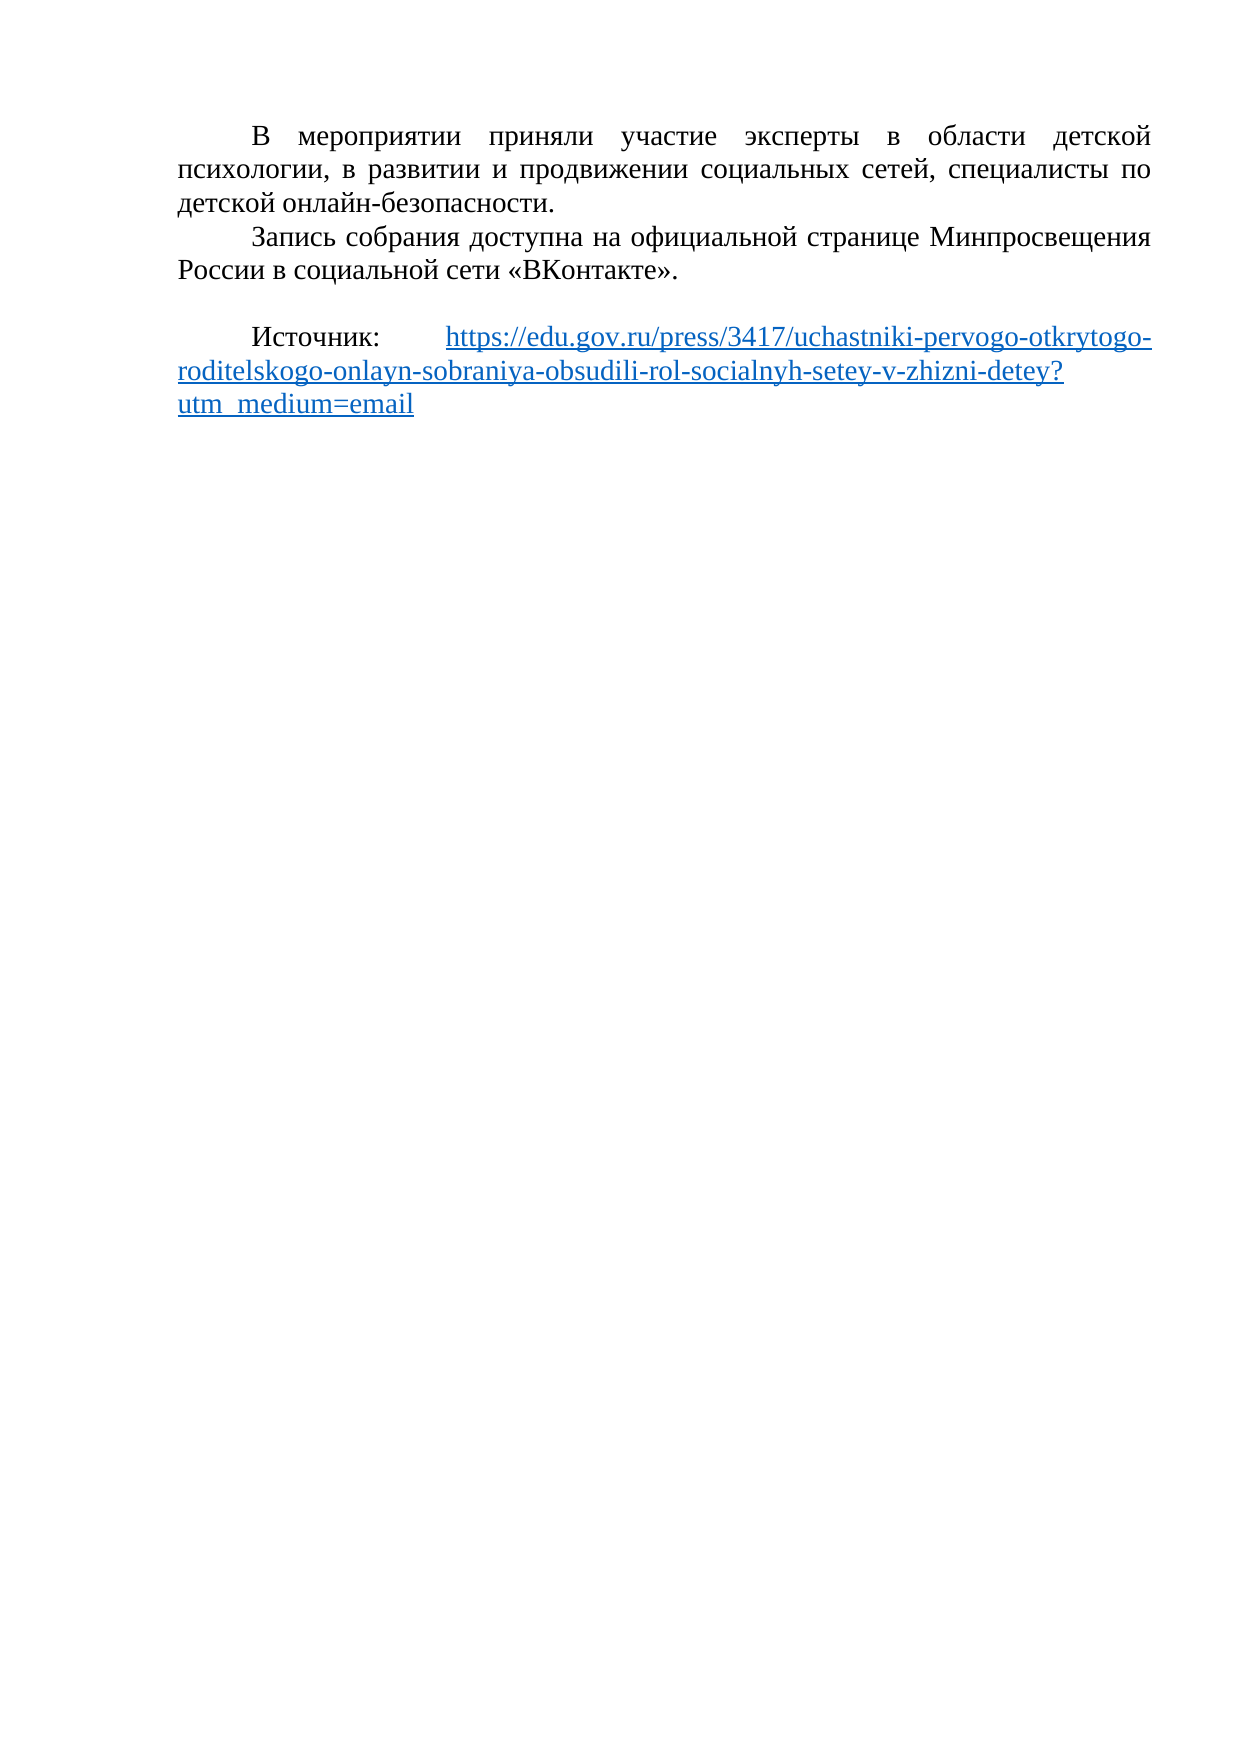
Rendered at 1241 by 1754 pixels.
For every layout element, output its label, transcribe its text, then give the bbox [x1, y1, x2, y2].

text Запись собрания доступна на официальной странице Минпросвещения России в социальной сети «ВКонтакте». [177, 219, 1152, 286]
text Источник: https://edu.gov.ru/press/3417/uchastniki-pervogo-otkrytogo-roditelskogo-onlayn-sobraniya-obsudili-rol-socialnyh-setey-v-zhizni-detey?utm_medium=email [177, 319, 1152, 420]
text В мероприятии приняли участие эксперты в области детской психологии, в развитии и продвижении социальных сетей, специалисты по детской онлайн-безопасности. [177, 118, 1152, 219]
